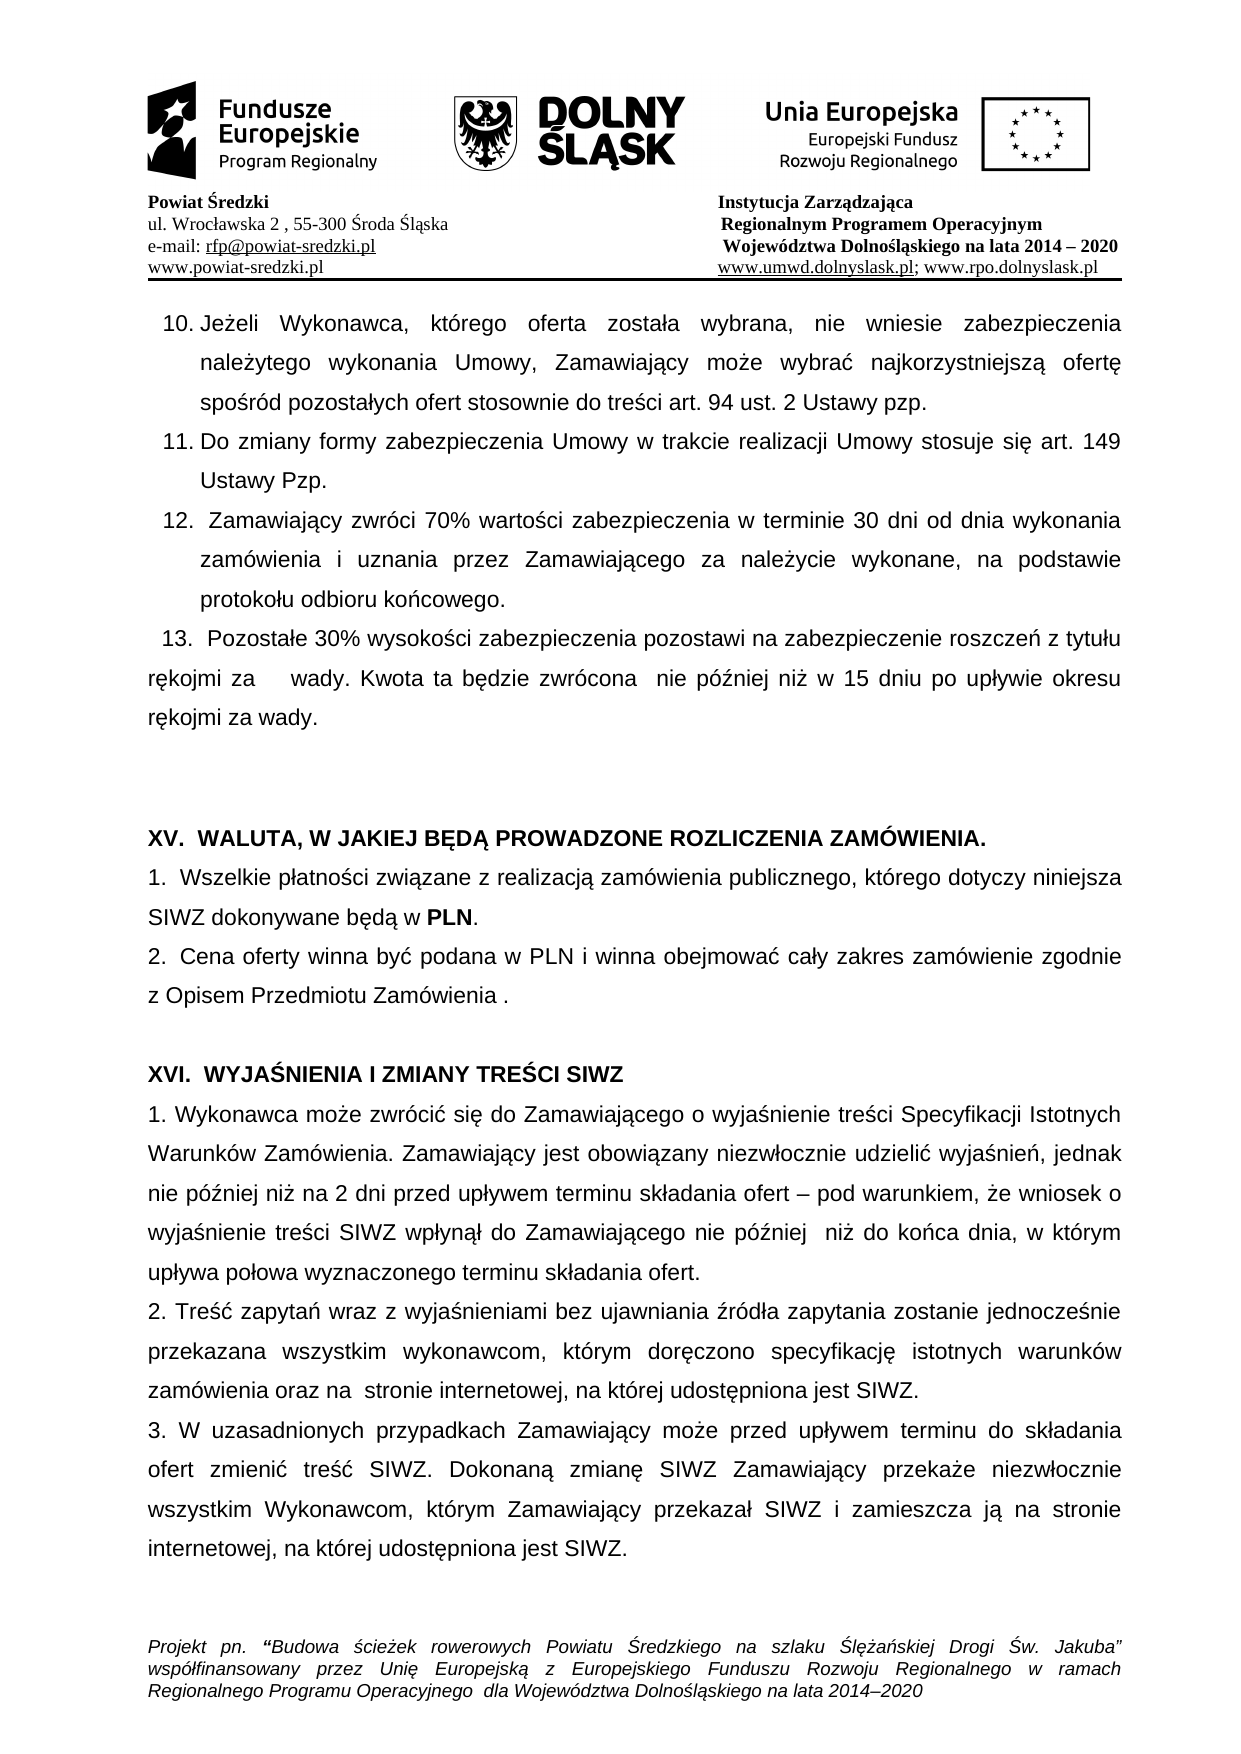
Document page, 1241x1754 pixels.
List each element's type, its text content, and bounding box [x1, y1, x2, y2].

text XVI. WYJAŚNIENIA I ZMIANY TREŚCI SIWZ [148, 1061, 1122, 1088]
text 2. Cena oferty winna być podana w PLN i winna obejmować cały zakres zamówienie zgodnie z Opisem Przedmiotu Zamówienia . [148, 943, 1122, 1009]
text 1. Wszelkie płatności związane z realizacją zamówienia publicznego, którego dotyczy niniejsza SIWZ dokonywane będą w PLN. [148, 864, 1122, 930]
text 13. Pozostałe 30% wysokości zabezpieczenia pozostawi na zabezpieczenie roszczeń z tytułu rękojmi za wady. Kwota ta będzie zwrócona nie później niż w 15 dniu po upływie okresu rękojmi za wady. [148, 625, 1122, 731]
list Zamawiający zwróci 70% wartości zabezpieczenia w terminie 30 dni od dnia wykonania zamówienia i uznania przez Zamawiającego za należycie wykonane, na podstawie protokołu odbioru końcowego. [162, 507, 1122, 612]
list Do zmiany formy zabezpieczenia Umowy w trakcie realizacji Umowy stosuje się art. 149 Ustawy Pzp. [162, 428, 1122, 494]
text 1. Wykonawca może zwrócić się do Zamawiającego o wyjaśnienie treści Specyfikacji Istotnych Warunków Zamówienia. Zamawiający jest obowiązany niezwłocznie udzielić wyjaśnień, jednak nie później niż na 2 dni przed upływem terminu składania ofert – pod warunkiem, że wniosek o wyjaśnienie treści SIWZ wpłynął do Zamawiającego nie później niż do końca dnia, w którym upływa połowa wyznaczonego terminu składania ofert. [148, 1101, 1122, 1285]
list Jeżeli Wykonawca, którego oferta została wybrana, nie wniesie zabezpieczenia należytego wykonania Umowy, Zamawiający może wybrać najkorzystniejszą ofertę spośród pozostałych ofert stosownie do treści art. 94 ust. 2 Ustawy pzp. [162, 309, 1122, 415]
text 3. W uzasadnionych przypadkach Zamawiający może przed upływem terminu do składania ofert zmienić treść SIWZ. Dokonaną zmianę SIWZ Zamawiający przekaże niezwłocznie wszystkim Wykonawcom, którym Zamawiający przekazał SIWZ i zamieszcza ją na stronie internetowej, na której udostępniona jest SIWZ. [148, 1417, 1122, 1561]
text XV. WALUTA, W JAKIEJ BĘDĄ PROWADZONE ROZLICZENIA ZAMÓWIENIA. [148, 824, 1122, 851]
picture [147, 73, 1091, 192]
text 2. Treść zapytań wraz z wyjaśnieniami bez ujawniania źródła zapytania zostanie jednocześnie przekazana wszystkim wykonawcom, którym doręczono specyfikację istotnych warunków zamówienia oraz na stronie internetowej, na której udostępniona jest SIWZ. [148, 1298, 1122, 1403]
